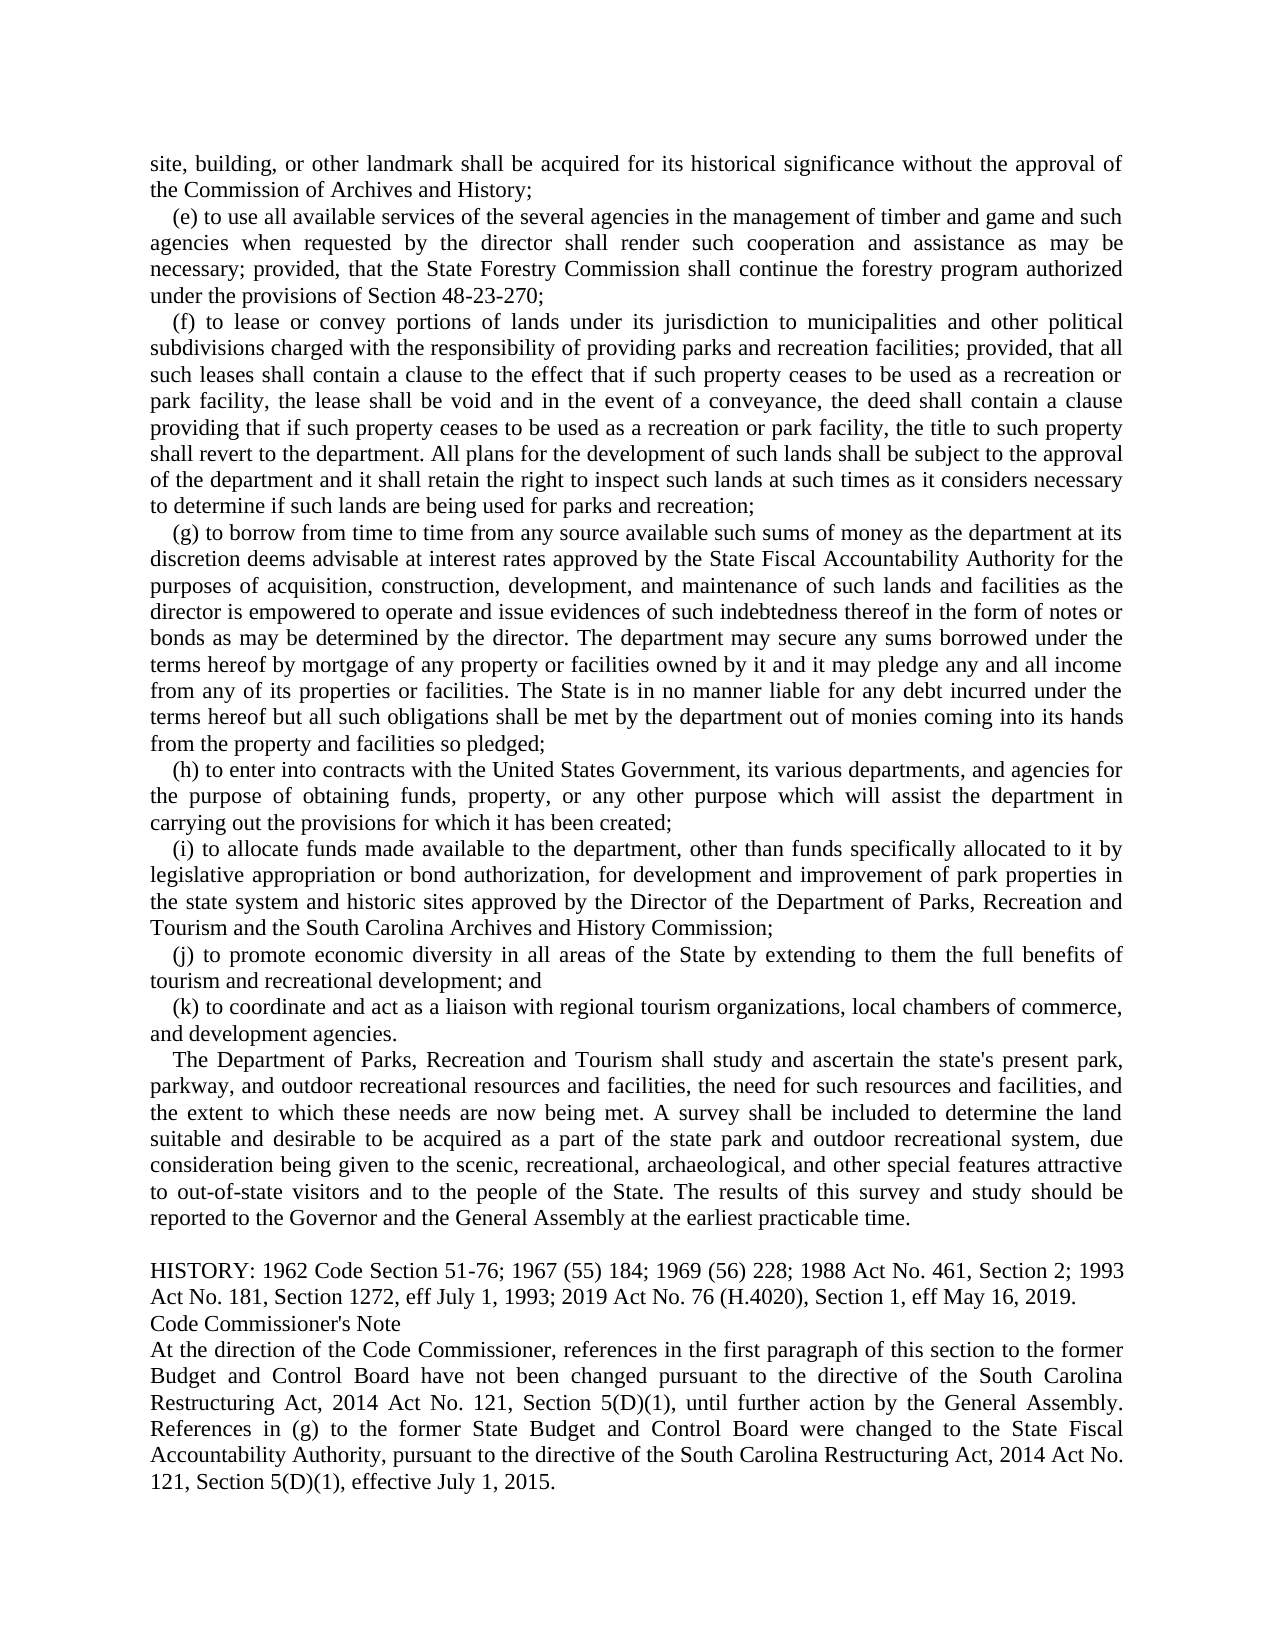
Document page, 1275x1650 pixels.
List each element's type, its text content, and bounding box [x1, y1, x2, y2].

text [150, 150, 1125, 203]
text (h) to enter into contracts with the United States Government, its various departments, and agencies for the purpose of obtaining funds, property, or any other purpose which will assist the department in carrying out the provisions for which it has been created; [150, 756, 1125, 835]
text (e) to use all available services of the several agencies in the management of timber and game and such agencies when requested by the director shall render such cooperation and assistance as may be necessary; provided, that the State Forestry Commission shall continue the forestry program authorized under the provisions of Section 48-23-270; [150, 203, 1125, 308]
text (i) to allocate funds made available to the department, other than funds specifically allocated to it by legislative appropriation or bond authorization, for development and improvement of park properties in the state system and historic sites approved by the Director of the Department of Parks, Recreation and Tourism and the South Carolina Archives and History Commission; [150, 835, 1125, 941]
text At the direction of the Code Commissioner, references in the first paragraph of this section to the former Budget and Control Board have not been changed pursuant to the directive of the South Carolina Restructuring Act, 2014 Act No. 121, Section 5(D)(1), until further action by the General Assembly. References in (g) to the former State Budget and Control Board were changed to the State Fiscal Accountability Authority, pursuant to the directive of the South Carolina Restructuring Act, 2014 Act No. 121, Section 5(D)(1), effective July 1, 2015. [150, 1336, 1125, 1494]
text HISTORY: 1962 Code Section 51-76; 1967 (55) 184; 1969 (56) 228; 1988 Act No. 461, Section 2; 1993 Act No. 181, Section 1272, eff July 1, 1993; 2019 Act No. 76 (H.4020), Section 1, eff May 16, 2019. [150, 1257, 1125, 1309]
text (g) to borrow from time to time from any source available such sums of money as the department at its discretion deems advisable at interest rates approved by the State Fiscal Accountability Authority for the purposes of acquisition, construction, development, and maintenance of such lands and facilities as the director is empowered to operate and issue evidences of such indebtedness thereof in the form of notes or bonds as may be determined by the director. The department may secure any sums borrowed under the terms hereof by mortgage of any property or facilities owned by it and it may pledge any and all income from any of its properties or facilities. The State is in no manner liable for any debt incurred under the terms hereof but all such obligations shall be met by the department out of monies coming into its hands from the property and facilities so pledged; [150, 519, 1125, 756]
text The Department of Parks, Recreation and Tourism shall study and ascertain the state's present park, parkway, and outdoor recreational resources and facilities, the need for such resources and facilities, and the extent to which these needs are now being met. A survey shall be included to determine the land suitable and desirable to be acquired as a part of the state park and outdoor recreational system, due consideration being given to the scenic, recreational, archaeological, and other special features attractive to out-of-state visitors and to the people of the State. The results of this survey and study should be reported to the Governor and the General Assembly at the earliest practicable time. [150, 1046, 1125, 1231]
text Code Commissioner's Note [150, 1309, 1125, 1336]
text (f) to lease or convey portions of lands under its jurisdiction to municipalities and other political subdivisions charged with the responsibility of providing parks and recreation facilities; provided, that all such leases shall contain a clause to the effect that if such property ceases to be used as a recreation or park facility, the lease shall be void and in the event of a conveyance, the deed shall contain a clause providing that if such property ceases to be used as a recreation or park facility, the title to such property shall revert to the department. All plans for the development of such lands shall be subject to the approval of the department and it shall retain the right to inspect such lands at such times as it considers necessary to determine if such lands are being used for parks and recreation; [150, 308, 1125, 519]
text (k) to coordinate and act as a liaison with regional tourism organizations, local chambers of commerce, and development agencies. [150, 993, 1125, 1046]
text (j) to promote economic diversity in all areas of the State by extending to them the full benefits of tourism and recreational development; and [150, 941, 1125, 993]
